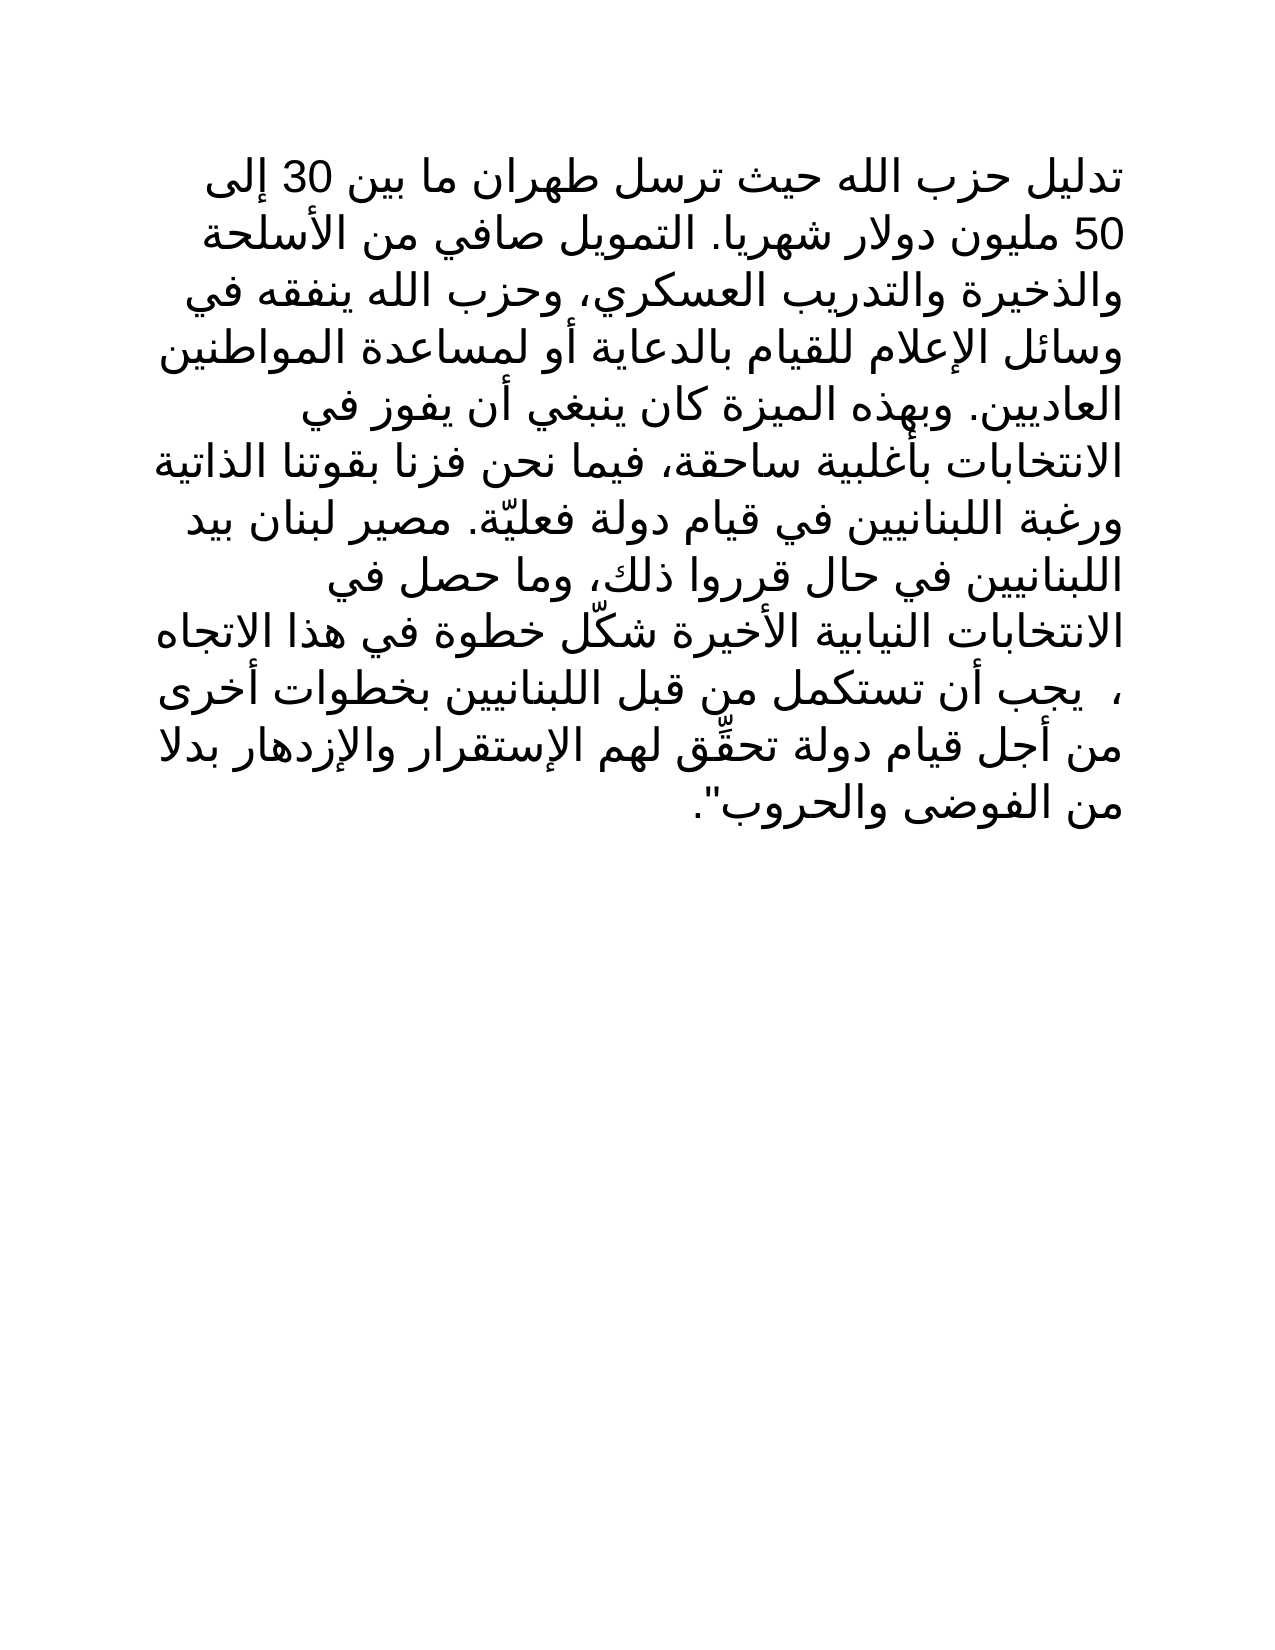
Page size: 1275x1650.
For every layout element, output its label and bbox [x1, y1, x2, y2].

text [150, 150, 1125, 828]
